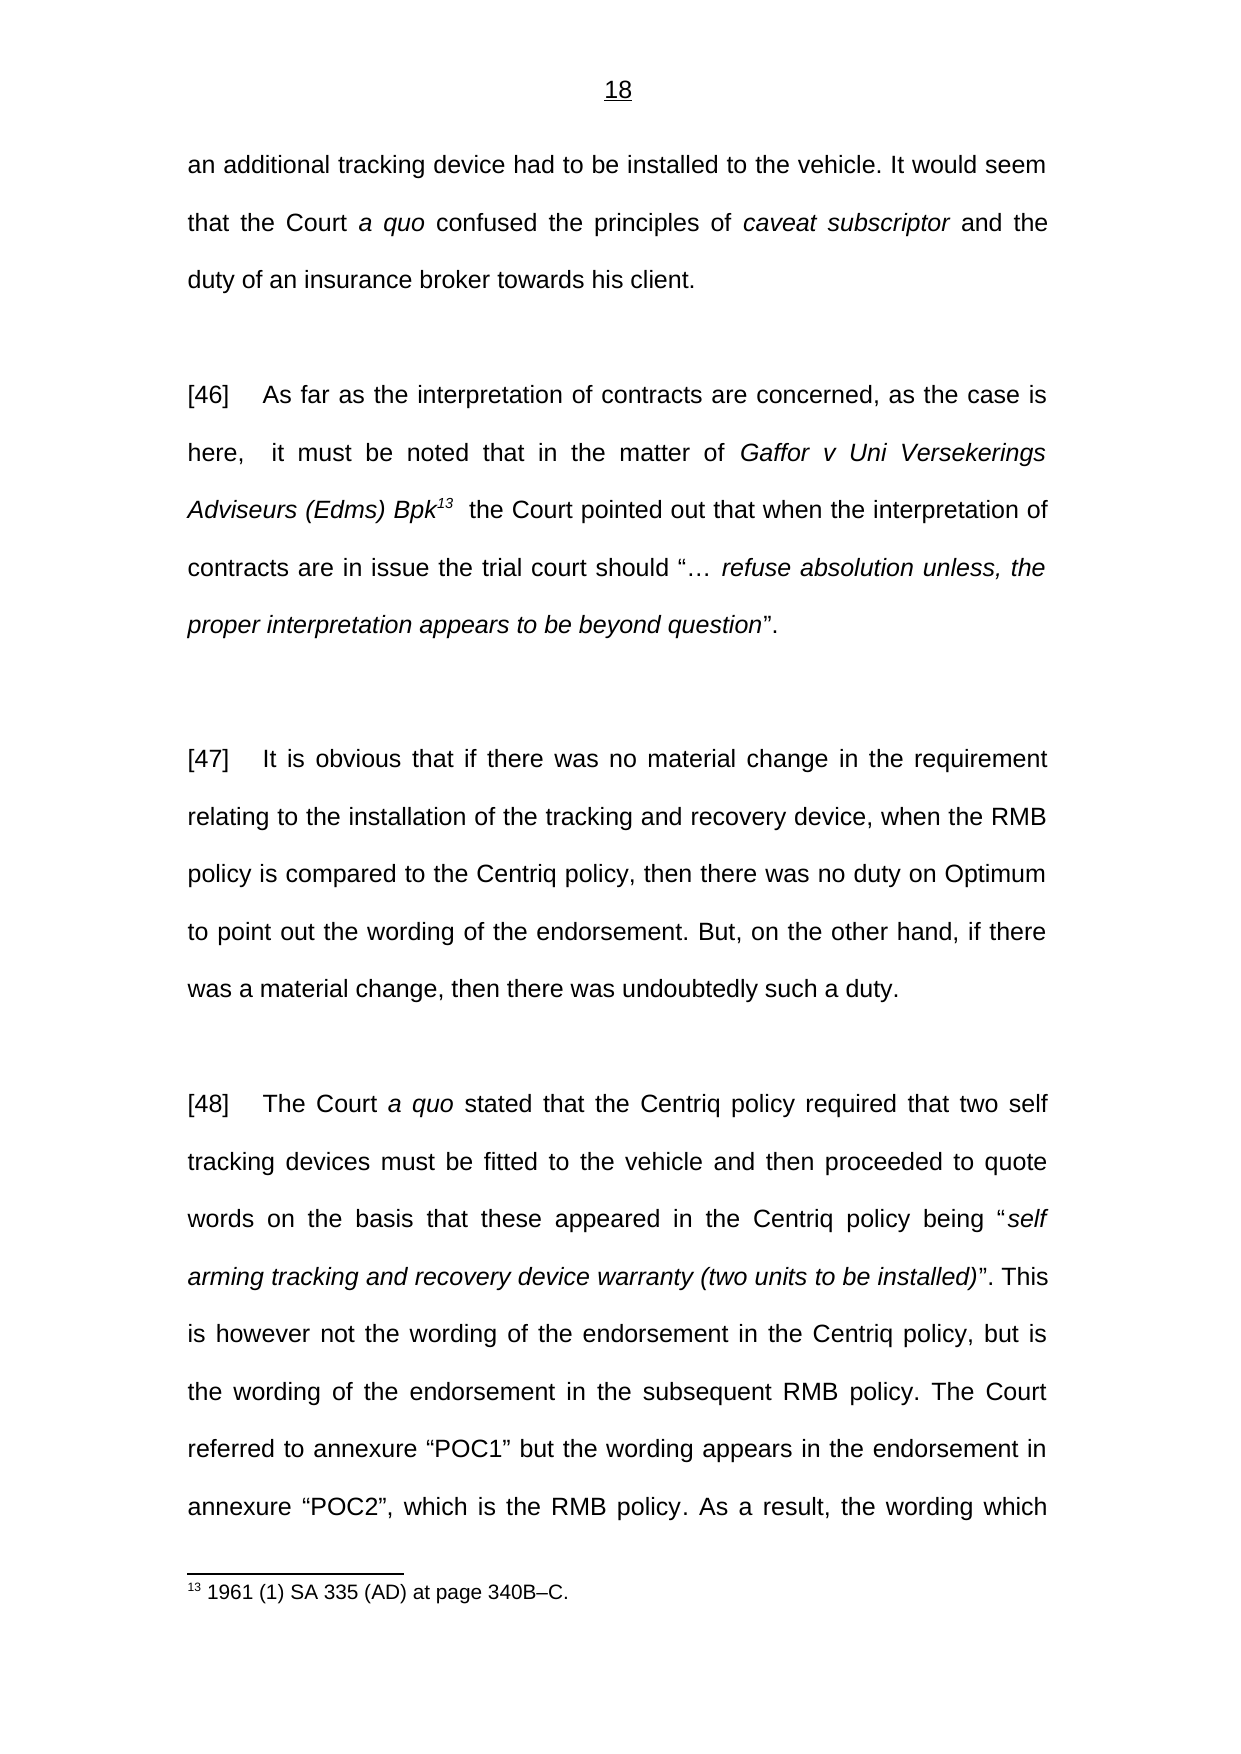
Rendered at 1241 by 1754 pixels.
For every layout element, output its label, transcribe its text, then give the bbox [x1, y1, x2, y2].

text [47] It is obvious that if there was no material change in the requirement relating to the installation of the tracking and recovery device, when the RMB policy is compared to the Centriq policy, then there was no duty on Optimum to point out the wording of the endorsement. But, on the other hand, if there was a material change, then there was undoubtedly such a duty. [187, 744, 1048, 1003]
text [187, 1089, 1048, 1520]
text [187, 150, 1048, 294]
text [46] As far as the interpretation of contracts are concerned, as the case is here, it must be noted that in the matter of Gaffor v Uni Versekerings Adviseurs (Edms) Bpk the Court pointed out that when the interpretation of contracts are in issue the trial court should “… refuse absolution unless, the proper interpretation appears to be beyond question”. [187, 380, 1048, 639]
